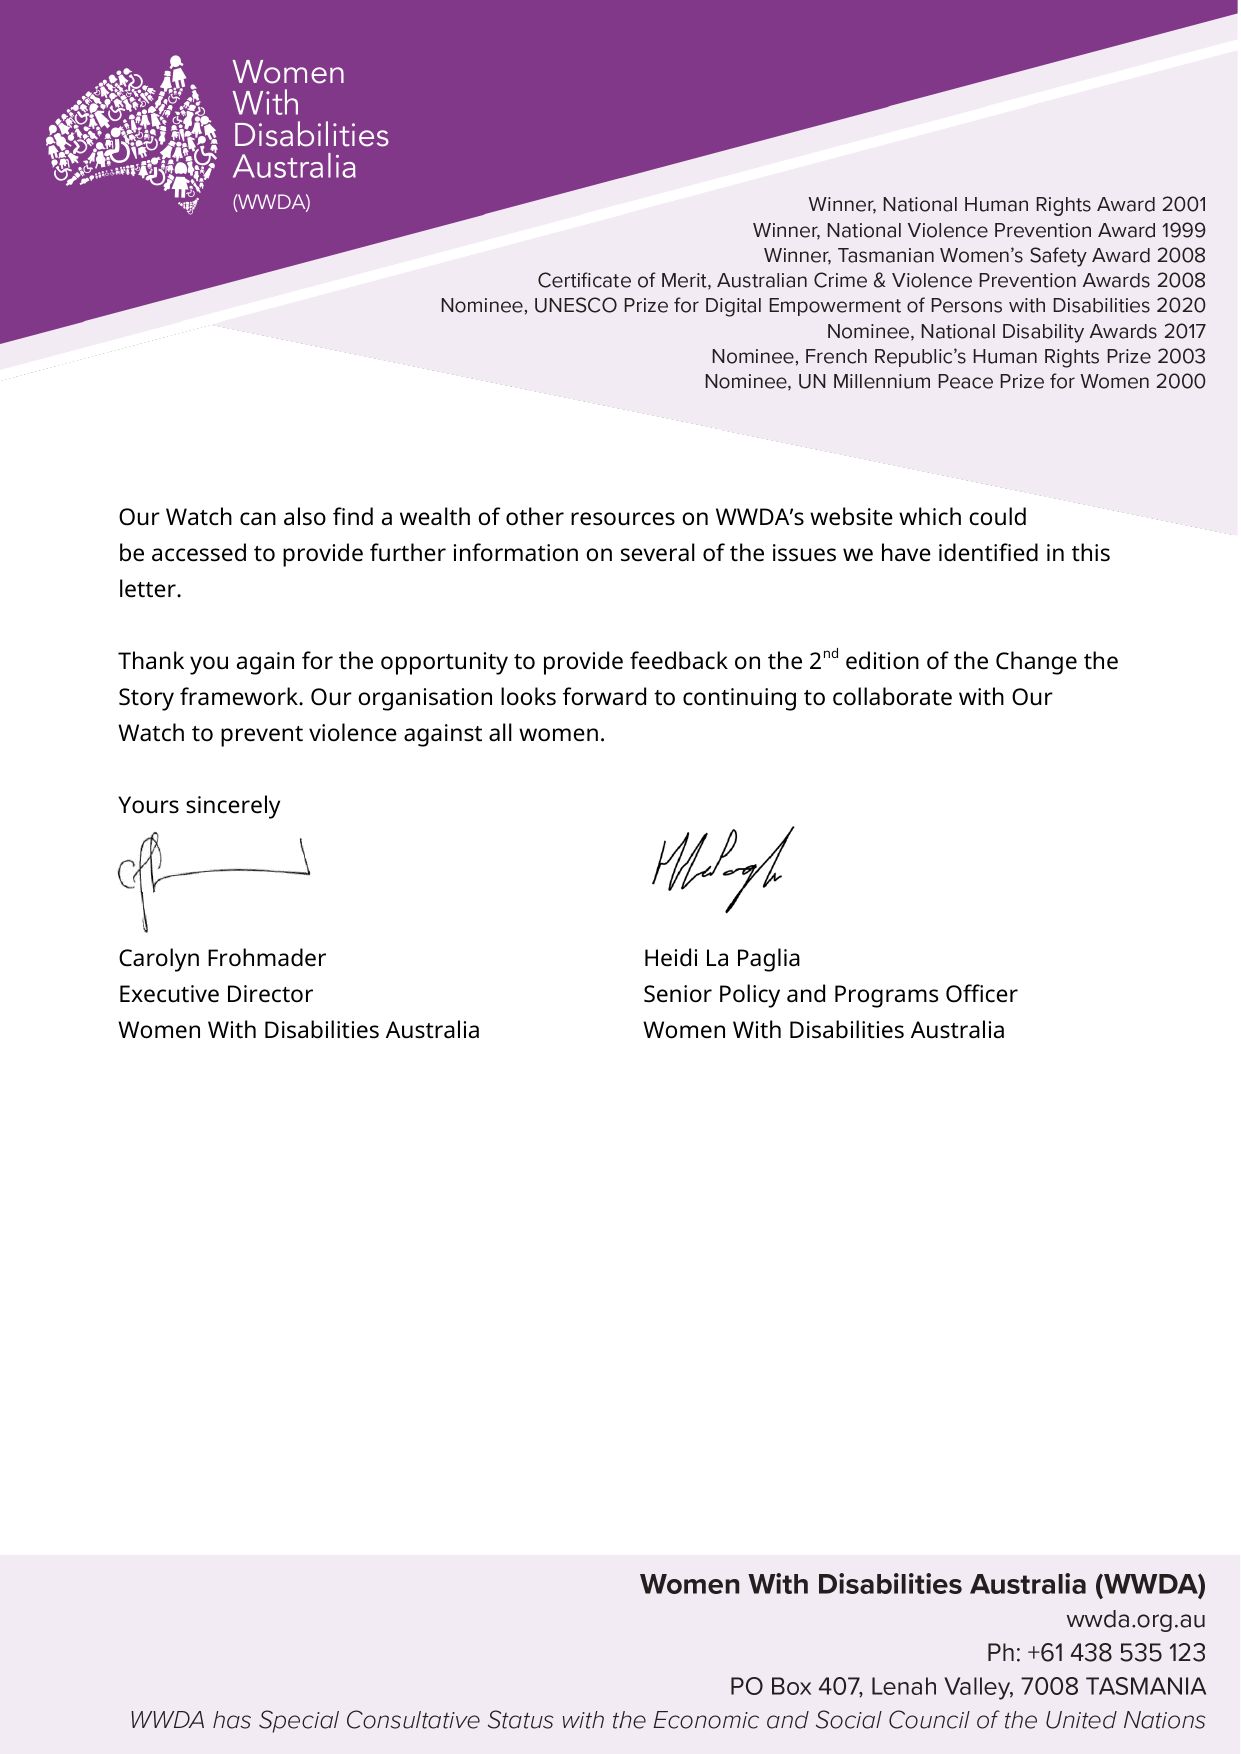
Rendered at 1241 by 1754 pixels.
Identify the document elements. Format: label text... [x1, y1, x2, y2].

picture [0, 0, 1238, 535]
picture [641, 809, 821, 929]
picture [0, 1555, 1241, 1754]
picture [117, 831, 311, 933]
text Yours sincerely [118, 789, 1122, 820]
text Thank you again for the opportunity to provide feedback on the 2nd edition of the Change the Story framework. Our organisation looks forward to continuing to collaborate with Our Watch to prevent violence against all women. [118, 645, 1122, 748]
text Women With Disabilities Australia Women With Disabilities Australia [118, 1014, 1122, 1045]
text Executive Director Senior Policy and Programs Officer [118, 978, 1122, 1009]
text Our Watch can also find a wealth of other resources on WWDA’s website which could be accessed to provide further information on several of the issues we have identified in this letter. [118, 501, 1122, 604]
